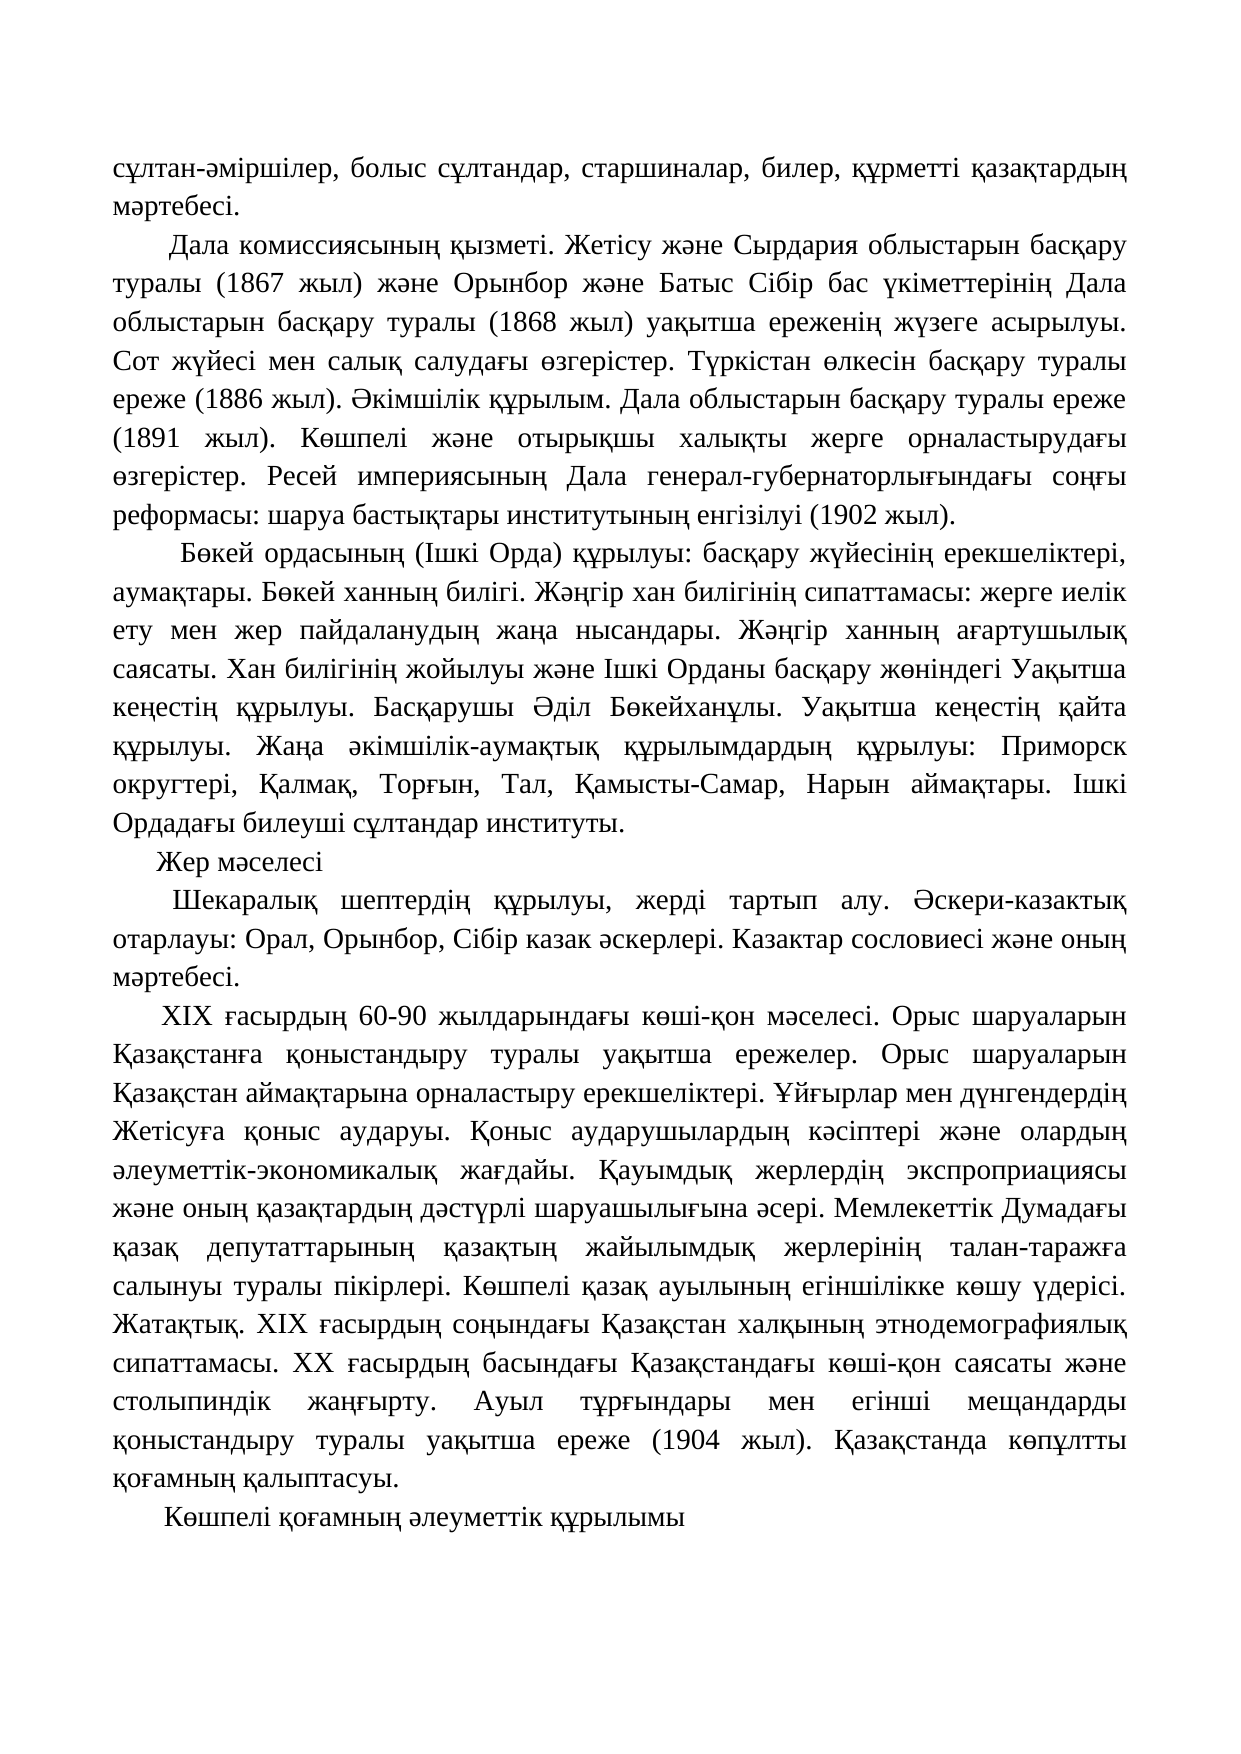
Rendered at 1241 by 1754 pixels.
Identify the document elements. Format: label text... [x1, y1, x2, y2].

text Бөкей ордасының (Ішкі Орда) құрылуы: басқару жүйесінің ерекшеліктері, аумақтары. Бөкей ханның билігі. Жәңгір хан билігінің сипаттамасы: жерге иелік ету мен жер пайдаланудың жаңа нысандары. Жәңгір ханның ағартушылық саясаты. Хан билігінің жойылуы және Ішкі Орданы басқару жөніндегі Уақытша кеңестің құрылуы. Басқарушы Әділ Бөкейханұлы. Уақытша кеңестің қайта құрылуы. Жаңа әкімшілік-аумақтық құрылымдардың құрылуы: Приморск округтері, Қалмақ, Торғын, Тал, Қамысты-Самар, Нарын аймақтары. Ішкі Ордадағы билеуші сұлтандар институты. [112, 535, 1128, 839]
text Дала комиссиясының қызметі. Жетісу және Сырдария облыстарын басқару туралы (1867 жыл) және Орынбор және Батыс Сібір бас үкіметтерінің Дала облыстарын басқару туралы (1868 жыл) уақытша ереженің жүзеге асырылуы. Сот жүйесі мен салық салудағы өзгерістер. Түркістан өлкесін басқару туралы ереже (1886 жыл). Әкімшілік құрылым. Дала облыстарын басқару туралы ереже (1891 жыл). Көшпелі және отырықшы халықты жерге орналастырудағы өзгерістер. Ресей империясының Дала генерал-губернаторлығындағы соңғы реформасы: шаруа бастықтары институтының енгізілуі (1902 жыл). [112, 227, 1128, 530]
text Шекаралық шептердің құрылуы, жерді тартып алу. Әскери-казактық отарлауы: Орал, Орынбор, Сібір казак әскерлері. Казактар сословиесі және оның мәртебесі. [112, 882, 1128, 993]
text Жер мәселесі [112, 844, 1128, 877]
text ХІХ ғасырдың 60-90 жылдарындағы көші-қон мәселесі. Орыс шаруаларын Қазақстанға қоныстандыру туралы уақытша ережелер. Орыс шаруаларын Қазақстан аймақтарына орналастыру ерекшеліктері. Ұйғырлар мен дүнгендердің Жетісуға қоныс аударуы. Қоныс аударушылардың кәсіптері және олардың әлеуметтік-экономикалық жағдайы. Қауымдық жерлердің экспроприациясы және оның қазақтардың дәстүрлі шаруашылығына әсері. Мемлекеттік Думадағы қазақ депутаттарының қазақтың жайылымдық жерлерінің талан-таражға салынуы туралы пікірлері. Көшпелі қазақ ауылының егіншілікке көшу үдерісі. Жатақтық. ХІХ ғасырдың соңындағы Қазақстан халқының этнодемографиялық сипаттамасы. ХХ ғасырдың басындағы Қазақстандағы көші-қон саясаты және столыпиндік жаңғырту. Ауыл тұрғындары мен егінші мещандарды қоныстандыру туралы уақытша ереже (1904 жыл). Қазақстанда көпұлтты қоғамның қалыптасуы. [112, 998, 1128, 1494]
text Көшпелі қоғамның әлеуметтік құрылымы [112, 1499, 1128, 1532]
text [112, 150, 1128, 222]
